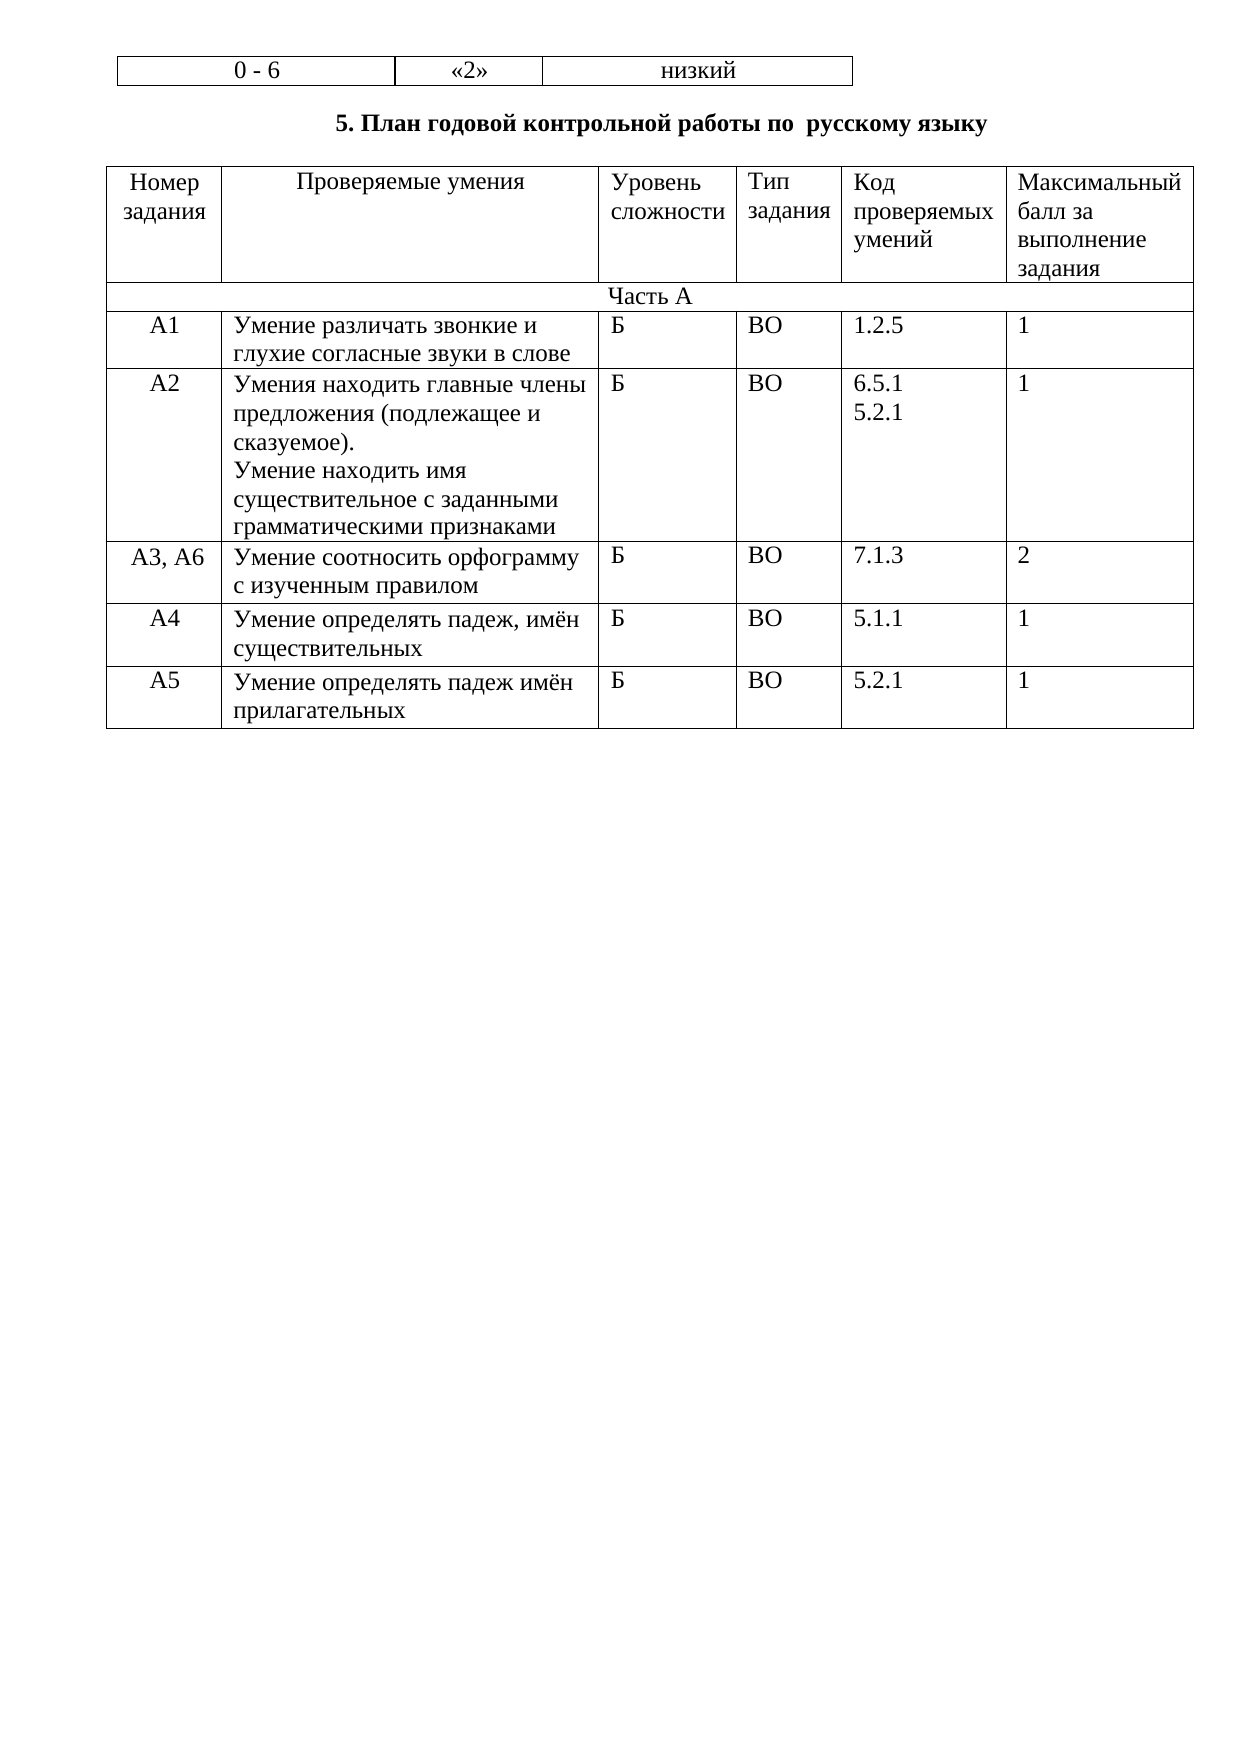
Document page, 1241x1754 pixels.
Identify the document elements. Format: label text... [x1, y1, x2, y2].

table_cell Б [599, 312, 736, 368]
table_cell Умения находить главные члены предложения (подлежащее и сказуемое). Умение находить имя существительное с заданными грамматическими признаками [222, 369, 598, 541]
table_header Проверяемые умения [222, 167, 598, 282]
table_cell 1 [1007, 667, 1193, 728]
table_cell ВО [737, 667, 841, 728]
subtitle План годовой контрольной работы по русскому языку [118, 108, 1205, 137]
table_cell 2 [1007, 542, 1193, 603]
table_cell ВО [737, 369, 841, 541]
table_cell Умение различать звонкие и глухие согласные звуки в слове [222, 312, 598, 368]
table_cell Б [599, 604, 736, 666]
table_cell Умение определять падеж, имён существительных [222, 604, 598, 666]
table_header Код проверяемых умений [842, 167, 1006, 282]
table_cell А3, А6 [107, 542, 221, 603]
table_cell 1 [1007, 369, 1193, 541]
table_cell А5 [107, 667, 221, 728]
table_cell 6.5.1 5.2.1 [842, 369, 1006, 541]
table_cell А2 [107, 369, 221, 541]
table_cell 7.1.3 [842, 542, 1006, 603]
table_cell Б [599, 369, 736, 541]
table_cell ВО [737, 312, 841, 368]
table_cell ВО [737, 604, 841, 666]
table_cell 1.2.5 [842, 312, 1006, 368]
table_cell ВО [737, 542, 841, 603]
table_cell 1 [1007, 604, 1193, 666]
table_cell Умение определять падеж имён прилагательных [222, 667, 598, 728]
table_cell 5.2.1 [842, 667, 1006, 728]
table_header Максимальный балл за выполнение задания [1007, 167, 1193, 282]
table_header Уровень сложности [599, 167, 736, 282]
table_header Номер задания [107, 167, 221, 282]
table_header Тип задания [737, 167, 841, 282]
table_cell «2» [396, 57, 542, 85]
table_cell Б [599, 542, 736, 603]
table_cell 5.1.1 [842, 604, 1006, 666]
table_cell 0 - 6 [118, 57, 394, 85]
table_cell Часть А [107, 283, 1193, 311]
table_cell 1 [1007, 312, 1193, 368]
table_cell низкий [543, 57, 852, 85]
table_cell А4 [107, 604, 221, 666]
table_cell Б [599, 667, 736, 728]
table_cell А1 [107, 312, 221, 368]
table_cell Умение соотносить орфограмму с изученным правилом [222, 542, 598, 603]
